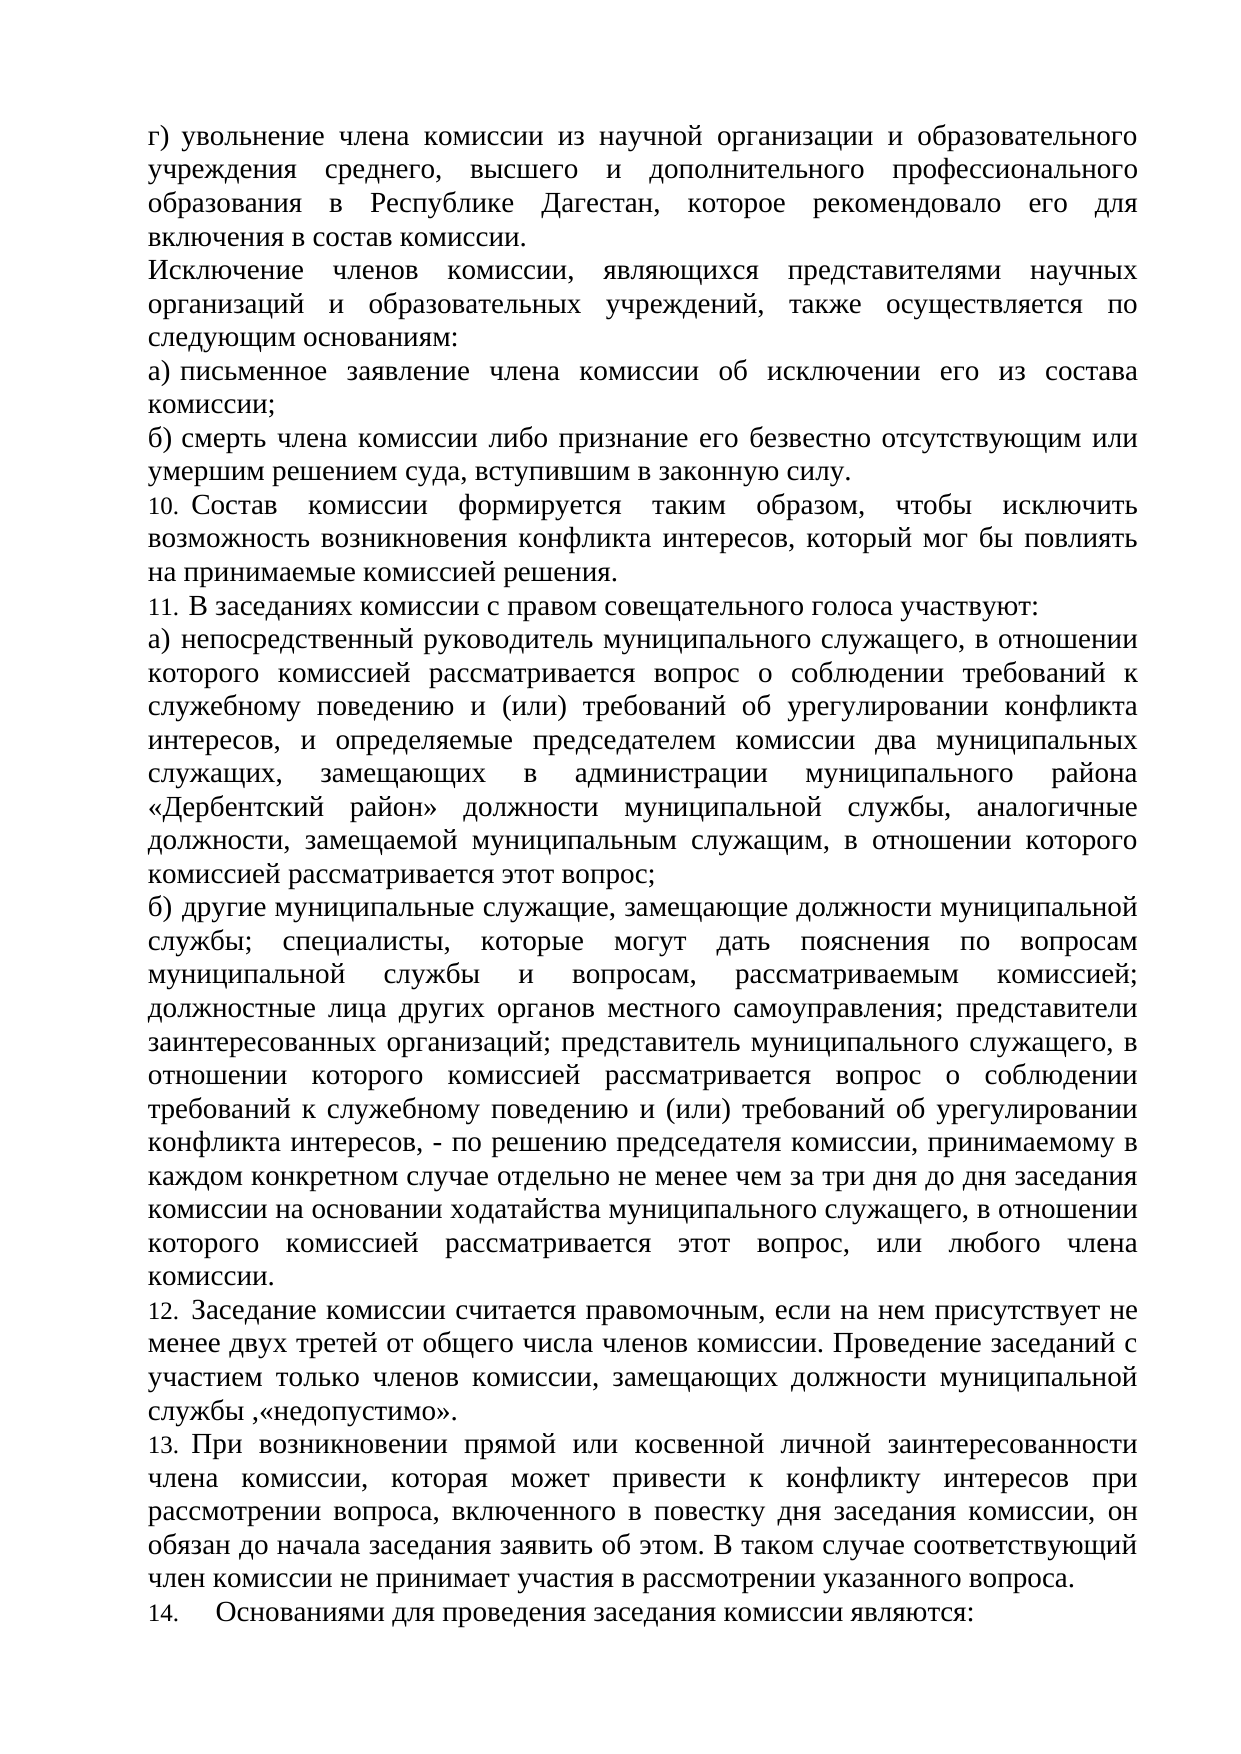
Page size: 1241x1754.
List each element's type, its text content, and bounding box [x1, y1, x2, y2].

list Основаниями для проведения заседания комиссии являются: [148, 1594, 1139, 1627]
text г) увольнение члена комиссии из научной организации и образовательного учреждения среднего, высшего и дополнительного профессионального образования в Республике Дагестан, которое рекомендовало его для включения в состав комиссии. [148, 118, 1139, 252]
text б) другие муниципальные служащие, замещающие должности муниципальной службы; специалисты, которые могут дать пояснения по вопросам муниципальной службы и вопросам, рассматриваемым комиссией; должностные лица других органов местного самоуправления; представители заинтересованных организаций; представитель муниципального служащего, в отношении которого комиссией рассматривается вопрос о соблюдении требований к служебному поведению и (или) требований об урегулировании конфликта интересов, - по решению председателя комиссии, принимаемому в каждом конкретном случае отдельно не менее чем за три дня до дня заседания комиссии на основании ходатайства муниципального служащего, в отношении которого комиссией рассматривается этот вопрос, или любого члена комиссии. [148, 889, 1139, 1292]
list Состав комиссии формируется таким образом, чтобы исключить возможность возникновения конфликта интересов, который мог бы повлиять на принимаемые комиссией решения. [148, 487, 1139, 588]
text а) непосредственный руководитель муниципального служащего, в отношении которого комиссией рассматривается вопрос о соблюдении требований к служебному поведению и (или) требований об урегулировании конфликта интересов, и определяемые председателем комиссии два муниципальных служащих, замещающих в администрации муниципального района «Дербентский район» должности муниципальной службы, аналогичные должности, замещаемой муниципальным служащим, в отношении которого комиссией рассматривается этот вопрос; [148, 621, 1139, 889]
list При возникновении прямой или косвенной личной заинтересованности члена комиссии, которая может привести к конфликту интересов при рассмотрении вопроса, включенного в повестку дня заседания комиссии, он обязан до начала заседания заявить об этом. В таком случае соответствующий член комиссии не принимает участия в рассмотрении указанного вопроса. [148, 1426, 1139, 1594]
text а) письменное заявление члена комиссии об исключении его из состава комиссии; [148, 353, 1139, 420]
list В заседаниях комиссии с правом совещательного голоса участвуют: [148, 588, 1139, 621]
list Заседание комиссии считается правомочным, если на нем присутствует не менее двух третей от общего числа членов комиссии. Проведение заседаний с участием только членов комиссии, замещающих должности муниципальной службы ,«недопустимо». [148, 1292, 1139, 1426]
text Исключение членов комиссии, являющихся представителями научных организаций и образовательных учреждений, также осуществляется по следующим основаниям: [148, 252, 1139, 353]
text б) смерть члена комиссии либо признание его безвестно отсутствующим или умершим решением суда, вступившим в законную силу. [148, 420, 1139, 487]
